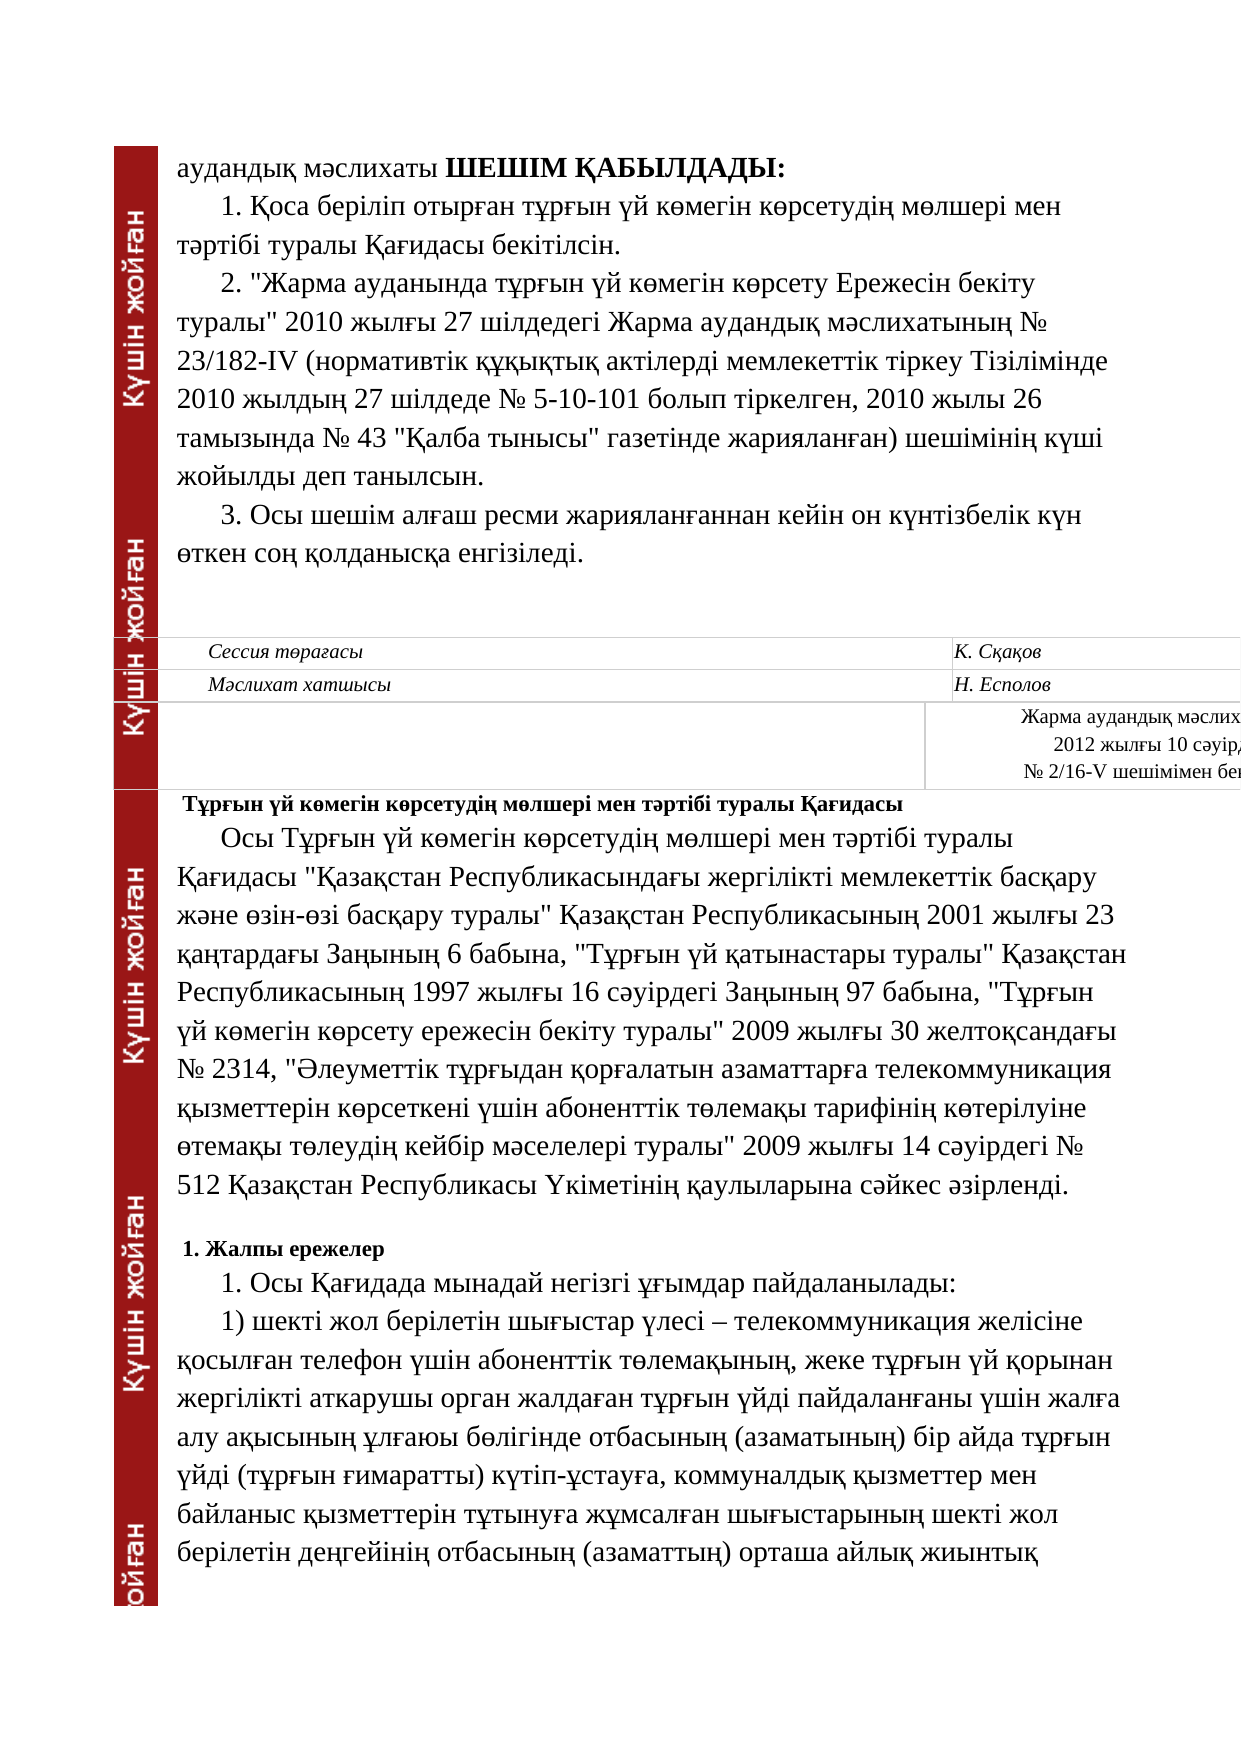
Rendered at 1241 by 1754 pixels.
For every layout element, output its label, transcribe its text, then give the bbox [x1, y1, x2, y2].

picture [114, 1261, 158, 1265]
picture [114, 146, 158, 150]
table_cell Мәслихат хатшысы [114, 670, 952, 701]
picture [114, 633, 158, 637]
table_header [114, 703, 924, 789]
picture [114, 1568, 158, 1606]
text Тұрғын үй көмегiн көрсетудiң мөлшерi мен тәртiбi туралы Қағидасы [112, 790, 1128, 816]
text 1. Жалпы ережелер [112, 1234, 1128, 1261]
table_header Сессия төрағасы [114, 638, 952, 669]
table_header К. Сқақов [953, 638, 1240, 669]
picture [114, 816, 158, 820]
table_header Жарма аудандық мәслихатының 2012 жылғы 10 сәуірдегі № 2/16-V шешімімен бекітілген [926, 703, 1240, 789]
table_cell Н. Есполов [953, 670, 1240, 701]
text Осы Тұрғын үй көмегін көрсетудің мөлшері мен тәртібі туралы Қағидасы "Қазақстан Республикасындағы жергілікті мемлекеттік басқару және өзін-өзі басқару туралы" Қазақстан Республикасының 2001 жылғы 23 қаңтардағы Заңының 6 бабына, "Тұрғын үй қатынастары туралы" Қазақстан Республикасының 1997 жылғы 16 сәуірдегі Заңының 97 бабына, "Тұрғын үй көмегiн көрсету ережесiн бекiту туралы" 2009 жылғы 30 желтоқсандағы № 2314, "Әлеуметтiк тұрғыдан қорғалатын азаматтарға телекоммуникация қызметтерiн көрсеткенi үшiн абоненттiк төлемақы тарифiнiң көтерiлуiне өтемақы төлеудiң кейбiр мәселелерi туралы" 2009 жылғы 14 сәуiрдегi № 512 Қазақстан Республикасы Үкiметiнiң қаулыларына сәйкес әзірленді. [112, 820, 1128, 1231]
